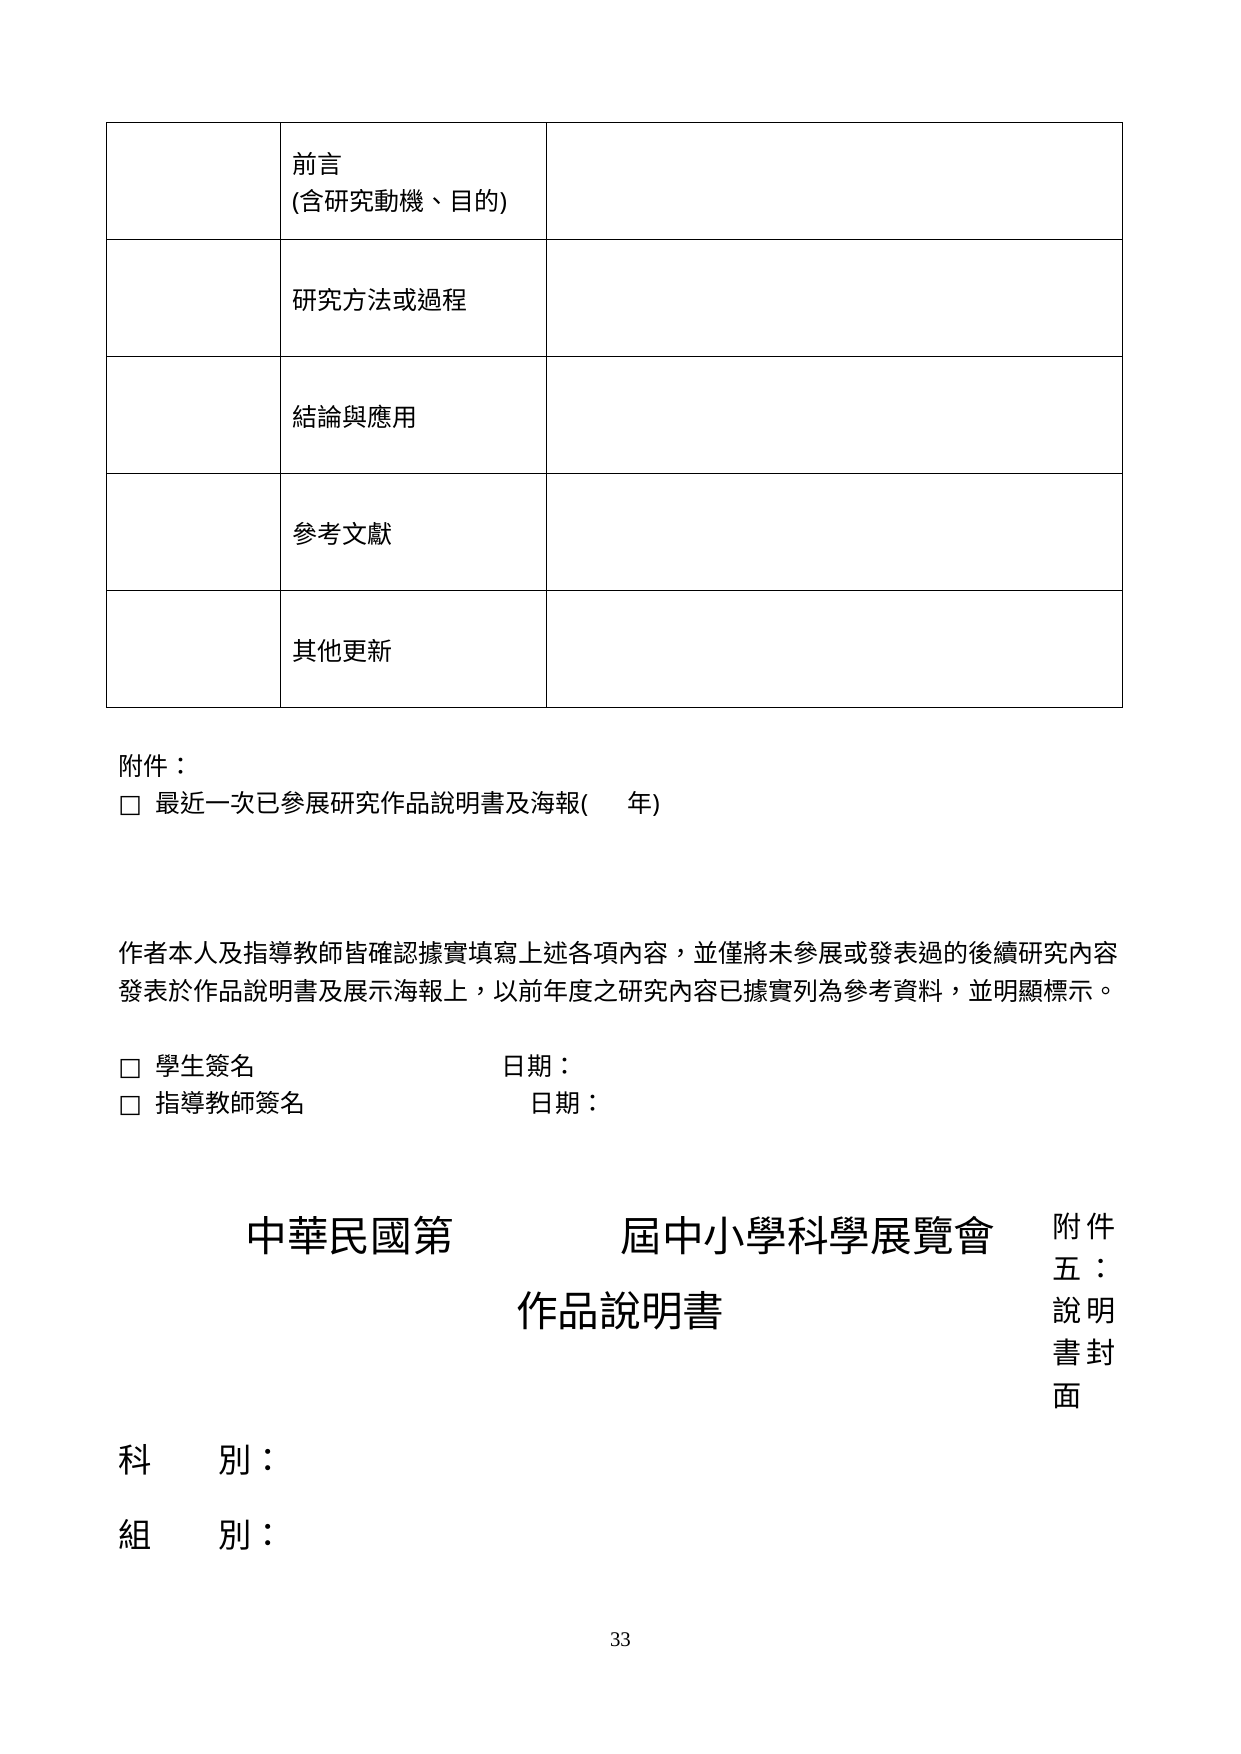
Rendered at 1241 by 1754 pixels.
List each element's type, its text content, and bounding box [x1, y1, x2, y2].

table_cell [547, 240, 1122, 356]
table_cell [547, 357, 1122, 473]
list 學生簽名 日期： [118, 1046, 1122, 1083]
table_cell 結論與應用 [281, 357, 546, 473]
table_cell [547, 123, 1122, 239]
text 附件： [118, 746, 1122, 783]
table_cell [107, 357, 280, 473]
table_cell [107, 123, 280, 239]
table_cell 參考文獻 [281, 474, 546, 590]
list 指導教師簽名 日期： [118, 1083, 1122, 1121]
text 組 別： [118, 1496, 1037, 1571]
table_cell 前言 (含研究動機、目的) [281, 123, 546, 239]
text 作品說明書 [118, 1271, 1037, 1346]
text 作者本人及指導教師皆確認據實填寫上述各項內容，並僅將未參展或發表過的後續研究內容發表於作品說明書及展示海報上，以前年度之研究內容已據實列為參考資料，並明顯標示。 [118, 933, 1122, 1008]
table_cell 研究方法或過程 [281, 240, 546, 356]
text 科 別： [118, 1421, 1037, 1496]
list 最近一次已參展研究作品說明書及海報( 年) [118, 783, 1122, 821]
table_cell [107, 240, 280, 356]
table_cell [107, 591, 280, 707]
table_cell 其他更新 [281, 591, 546, 707]
table_cell [547, 591, 1122, 707]
text 中華民國第 屆中小學科學展覽會 [118, 1196, 1037, 1271]
table_cell [547, 474, 1122, 590]
table_cell [107, 474, 280, 590]
